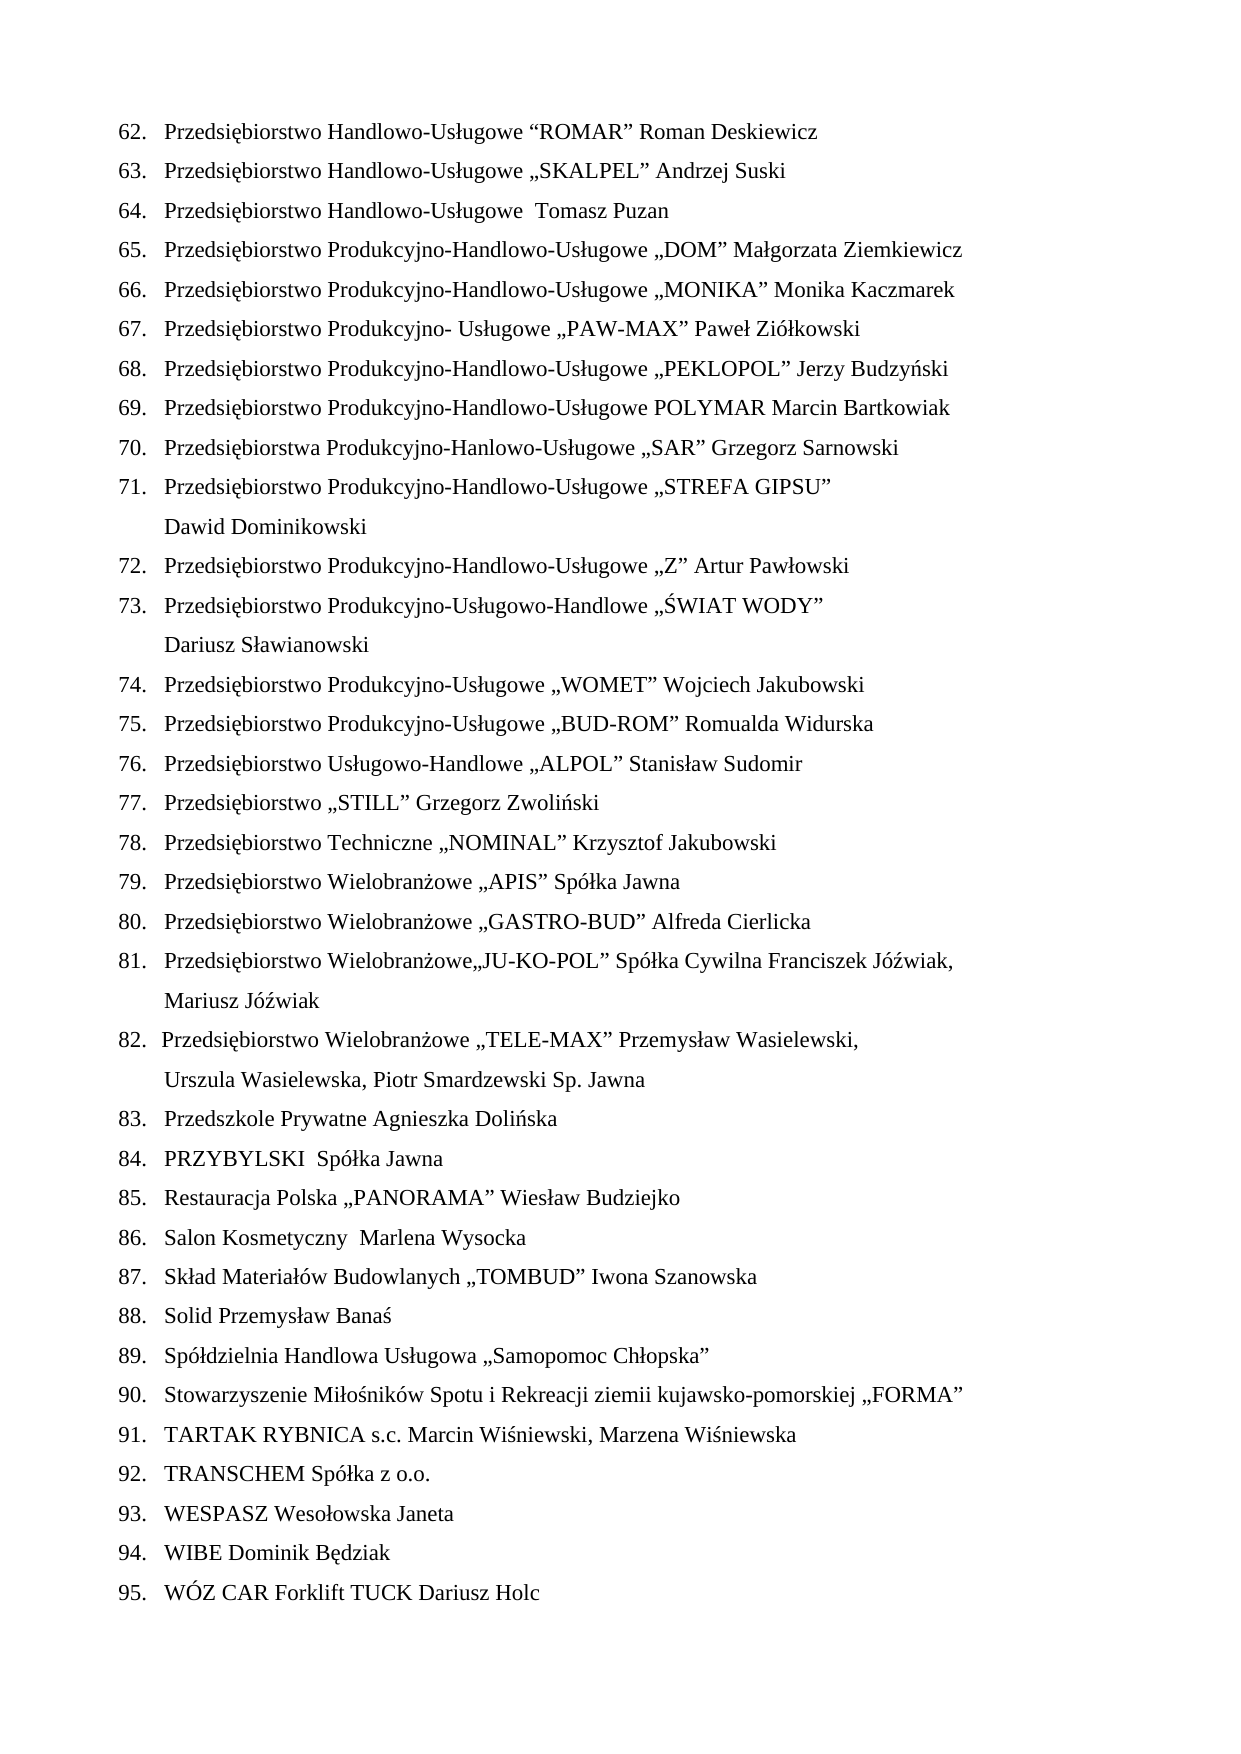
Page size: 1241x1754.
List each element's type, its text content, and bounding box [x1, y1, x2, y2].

text 93. WESPASZ Wesołowska Janeta [118, 1500, 1122, 1526]
text 94. WIBE Dominik Będziak [118, 1539, 1122, 1566]
text 76. Przedsiębiorstwo Usługowo-Handlowe „ALPOL” Stanisław Sudomir [118, 750, 1122, 776]
text 89. Spółdzielnia Handlowa Usługowa „Samopomoc Chłopska” [118, 1342, 1122, 1368]
text 78. Przedsiębiorstwo Techniczne „NOMINAL” Krzysztof Jakubowski [118, 829, 1122, 855]
text 64. Przedsiębiorstwo Handlowo-Usługowe Tomasz Puzan [118, 197, 1122, 223]
text 67. Przedsiębiorstwo Produkcyjno- Usługowe „PAW-MAX” Paweł Ziółkowski [118, 316, 1122, 342]
text 62. Przedsiębiorstwo Handlowo-Usługowe “ROMAR” Roman Deskiewicz [118, 118, 1122, 144]
text 86. Salon Kosmetyczny Marlena Wysocka [118, 1223, 1122, 1250]
text 85. Restauracja Polska „PANORAMA” Wiesław Budziejko [118, 1184, 1122, 1210]
text 70. Przedsiębiorstwa Produkcyjno-Hanlowo-Usługowe „SAR” Grzegorz Sarnowski [118, 434, 1122, 460]
text 73. Przedsiębiorstwo Produkcyjno-Usługowo-Handlowe „ŚWIAT WODY” [118, 592, 1122, 618]
text 92. TRANSCHEM Spółka z o.o. [118, 1460, 1122, 1487]
list Przedsiębiorstwo Wielobranżowe „TELE-MAX” Przemysław Wasielewski, [118, 1026, 1122, 1052]
text Urszula Wasielewska, Piotr Smardzewski Sp. Jawna [118, 1066, 1122, 1092]
text 90. Stowarzyszenie Miłośników Spotu i Rekreacji ziemii kujawsko-pomorskiej „FORMA” [118, 1381, 1122, 1408]
text 68. Przedsiębiorstwo Produkcyjno-Handlowo-Usługowe „PEKLOPOL” Jerzy Budzyński [118, 355, 1122, 381]
text 63. Przedsiębiorstwo Handlowo-Usługowe „SKALPEL” Andrzej Suski [118, 158, 1122, 184]
text 75. Przedsiębiorstwo Produkcyjno-Usługowe „BUD-ROM” Romualda Widurska [118, 710, 1122, 737]
text 69. Przedsiębiorstwo Produkcyjno-Handlowo-Usługowe POLYMAR Marcin Bartkowiak [118, 394, 1122, 421]
text 81. Przedsiębiorstwo Wielobranżowe„JU-KO-POL” Spółka Cywilna Franciszek Jóźwiak, [118, 947, 1122, 973]
text Dawid Dominikowski [118, 513, 1122, 539]
text 83. Przedszkole Prywatne Agnieszka Dolińska [118, 1105, 1122, 1131]
text 95. WÓZ CAR Forklift TUCK Dariusz Holc [118, 1579, 1122, 1605]
text Mariusz Jóźwiak [118, 987, 1122, 1013]
text 80. Przedsiębiorstwo Wielobranżowe „GASTRO-BUD” Alfreda Cierlicka [118, 908, 1122, 934]
text 79. Przedsiębiorstwo Wielobranżowe „APIS” Spółka Jawna [118, 868, 1122, 894]
text Dariusz Sławianowski [118, 631, 1122, 658]
text 91. TARTAK RYBNICA s.c. Marcin Wiśniewski, Marzena Wiśniewska [118, 1421, 1122, 1447]
text 77. Przedsiębiorstwo „STILL” Grzegorz Zwoliński [118, 789, 1122, 816]
text 88. Solid Przemysław Banaś [118, 1302, 1122, 1329]
text 84. PRZYBYLSKI Spółka Jawna [118, 1144, 1122, 1171]
text 66. Przedsiębiorstwo Produkcyjno-Handlowo-Usługowe „MONIKA” Monika Kaczmarek [118, 276, 1122, 302]
text 74. Przedsiębiorstwo Produkcyjno-Usługowe „WOMET” Wojciech Jakubowski [118, 671, 1122, 697]
text 65. Przedsiębiorstwo Produkcyjno-Handlowo-Usługowe „DOM” Małgorzata Ziemkiewicz [118, 237, 1122, 263]
text 71. Przedsiębiorstwo Produkcyjno-Handlowo-Usługowe „STREFA GIPSU” [118, 473, 1122, 500]
text 72. Przedsiębiorstwo Produkcyjno-Handlowo-Usługowe „Z” Artur Pawłowski [118, 552, 1122, 579]
text 87. Skład Materiałów Budowlanych „TOMBUD” Iwona Szanowska [118, 1263, 1122, 1289]
